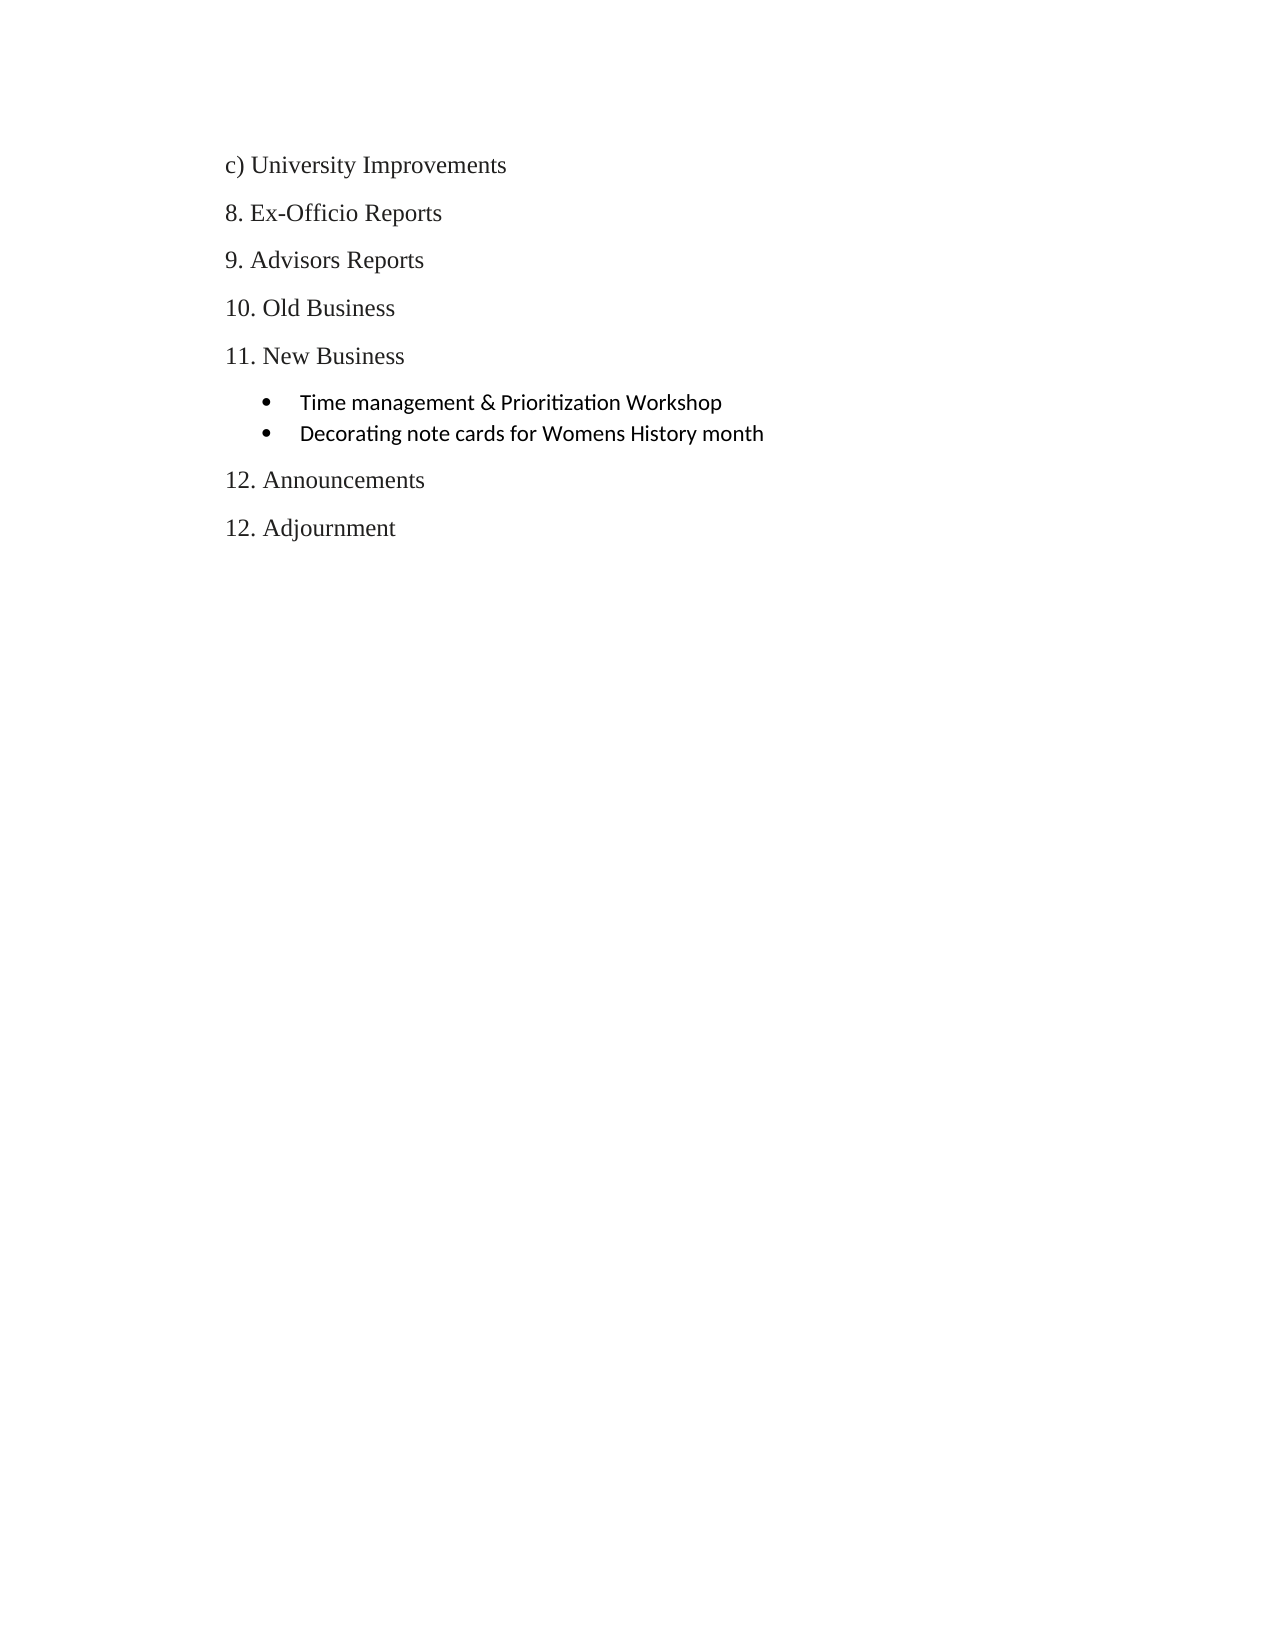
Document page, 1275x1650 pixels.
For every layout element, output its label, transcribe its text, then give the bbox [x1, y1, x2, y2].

text 9. Advisors Reports [150, 245, 1125, 274]
text 10. Old Business [150, 293, 1125, 322]
list Time management & Prioritization Workshop [262, 388, 1125, 417]
text 11. New Business [150, 341, 1125, 369]
list Decorating note cards for Womens History month [262, 419, 1125, 447]
text c) University Improvements [150, 150, 1125, 179]
text 12. Announcements [150, 466, 1125, 494]
text 12. Adjournment [150, 513, 1125, 542]
text 8. Ex-Officio Reports [150, 198, 1125, 226]
